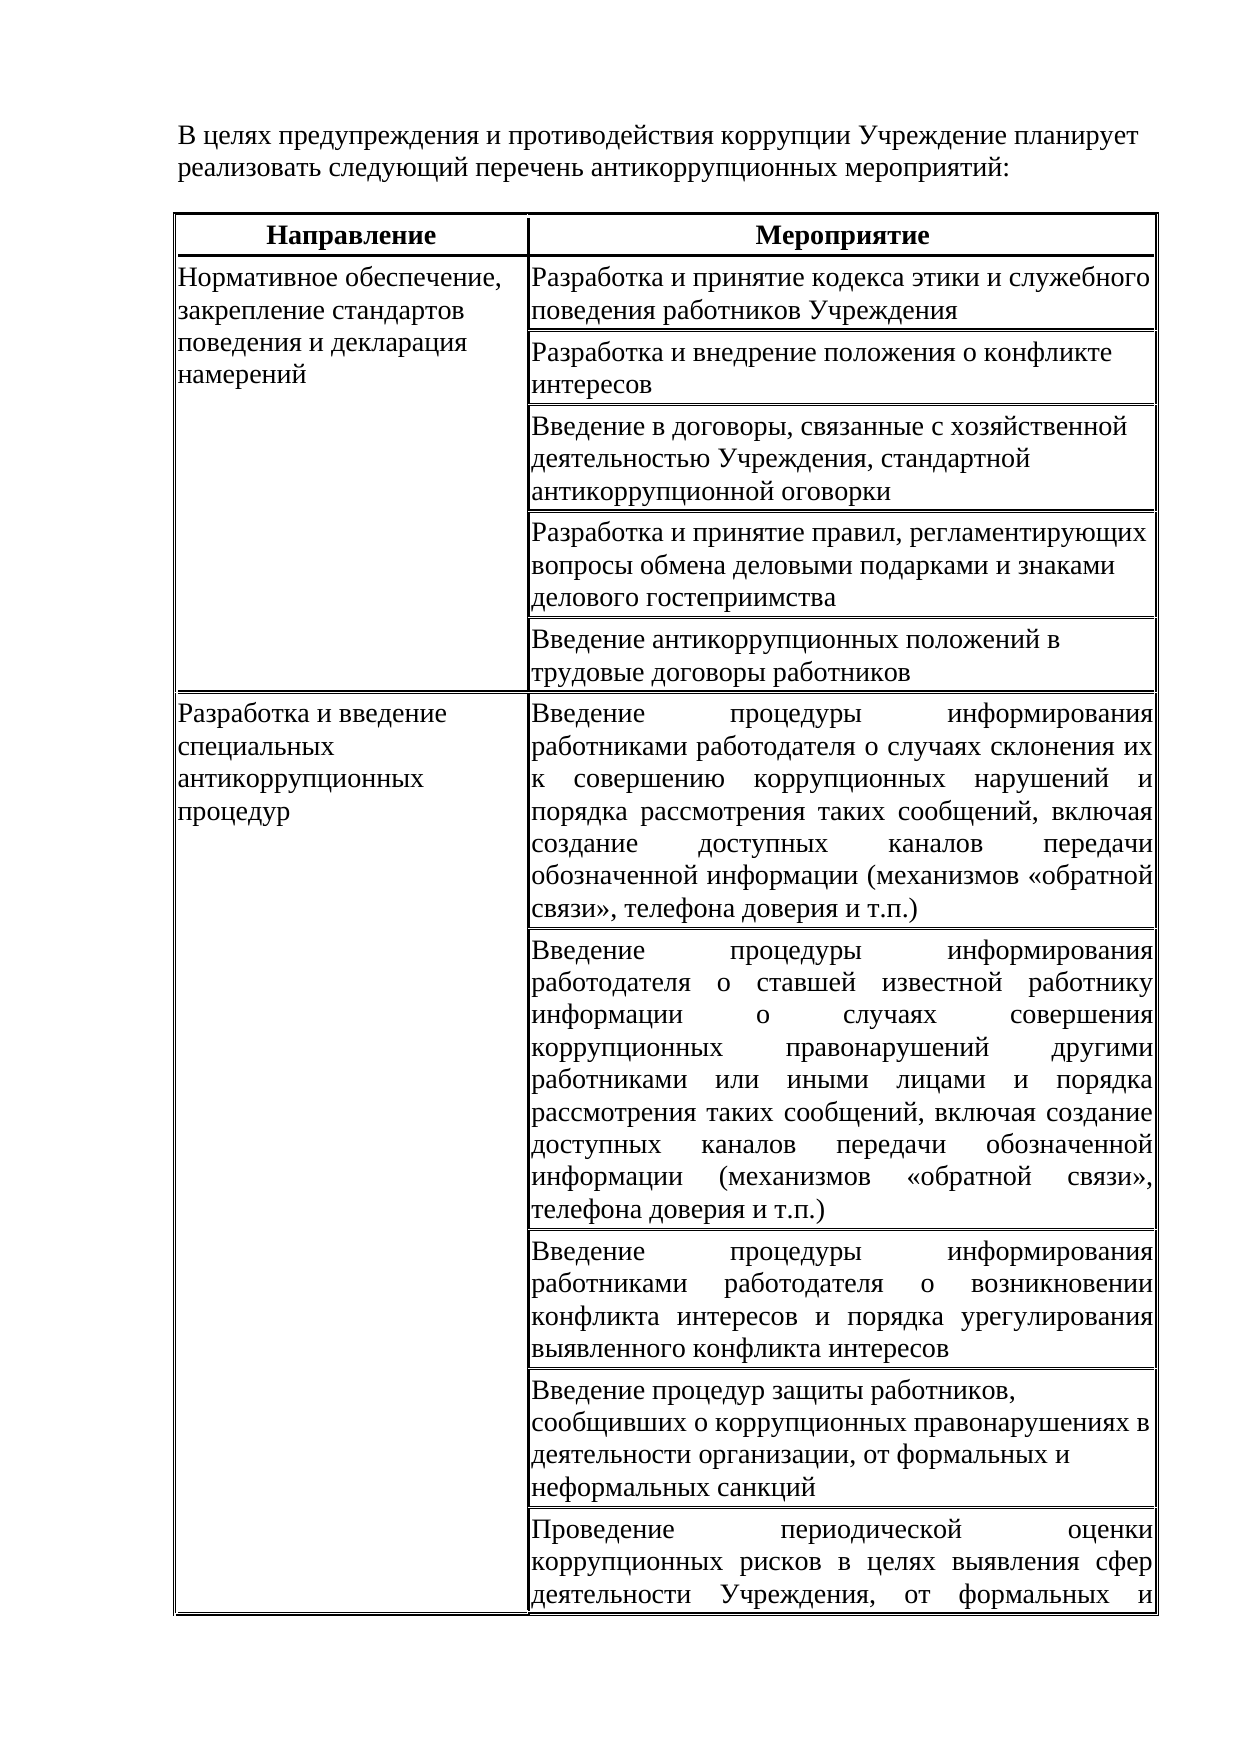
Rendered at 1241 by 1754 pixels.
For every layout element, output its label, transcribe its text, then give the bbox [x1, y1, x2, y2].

table_cell Разработка и внедрение положения о конфликте интересов [530, 328, 1156, 402]
text В целях предупреждения и противодействия коррупции Учреждение планирует реализовать следующий перечень антикоррупционных мероприятий: [177, 118, 1152, 183]
table_cell Введение процедуры информирования работниками работодателя о возникновении конфликта интересов и порядка урегулирования выявленного конфликта интересов [530, 1228, 1156, 1366]
table_cell Введение антикоррупционных положений в трудовые договоры работников [528, 616, 1157, 690]
table_cell Разработка и введение специальных антикоррупционных процедур [176, 690, 528, 1612]
table_cell Разработка и принятие кодекса этики и служебного поведения работников Учреждения [530, 254, 1155, 328]
table_header Мероприятие [528, 215, 1155, 254]
table_cell Разработка и принятие правил, регламентирующих вопросы обмена деловыми подарками и знаками делового гостеприимства [530, 509, 1156, 616]
table_cell Введение процедур защиты работников, сообщивших о коррупционных правонарушениях в деятельности организации, от формальных и неформальных санкций [530, 1366, 1156, 1506]
table_cell Введение процедуры информирования работодателя о ставшей известной работнику информации о случаях совершения коррупционных правонарушений другими работниками или иными лицами и порядка рассмотрения таких сообщений, включая создание доступных каналов передачи обозначенной информации (механизмов «обратной связи», телефона доверия и т.п.) [530, 926, 1156, 1227]
table_cell Введение процедуры информирования работниками работодателя о случаях склонения их к совершению коррупционных нарушений и порядка рассмотрения таких сообщений, включая создание доступных каналов передачи обозначенной информации (механизмов «обратной связи», телефона доверия и т.п.) [530, 690, 1156, 926]
table_cell Введение в договоры, связанные с хозяйственной деятельностью Учреждения, стандартной антикоррупционной оговорки [530, 403, 1156, 509]
table_cell Нормативное обеспечение, закрепление стандартов поведения и декларация намерений [176, 254, 527, 690]
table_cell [528, 1506, 1157, 1612]
table_header Направление [176, 214, 528, 254]
